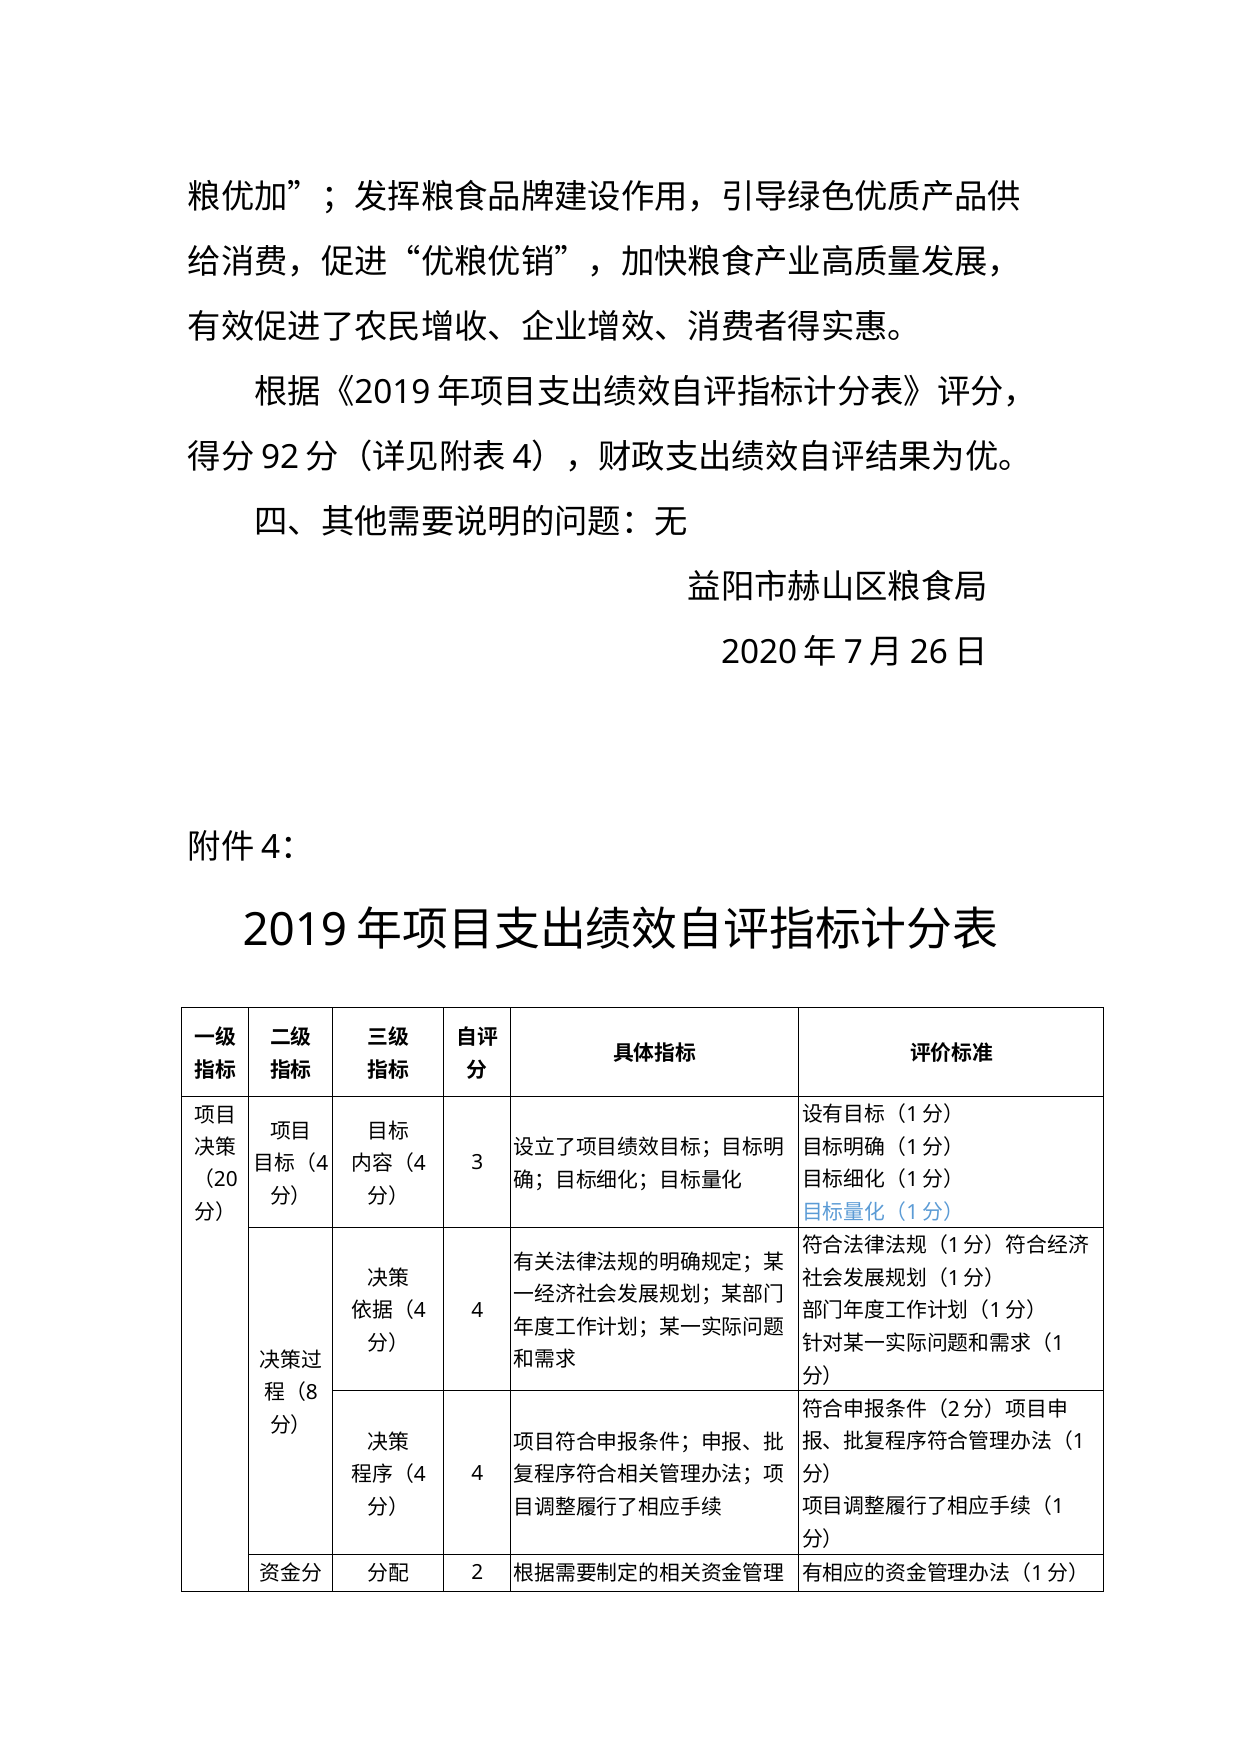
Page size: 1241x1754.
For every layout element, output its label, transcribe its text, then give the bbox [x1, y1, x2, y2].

table_cell 设立了项目绩效目标；目标明确；目标细化；目标量化 [511, 1097, 798, 1227]
table_cell 4 [444, 1228, 510, 1390]
table_header 具体指标 [511, 1008, 798, 1096]
table_cell 项目 决策（20分） [182, 1097, 248, 1591]
table_header 自评分 [444, 1008, 510, 1096]
text 附件4： [187, 812, 1053, 877]
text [187, 162, 1053, 357]
table_cell 3 [444, 1097, 510, 1227]
table_cell 决策过程（8分） [249, 1228, 332, 1554]
table_header 评价标准 [799, 1008, 1103, 1096]
table_cell 决策 依据（4分） [333, 1228, 443, 1390]
table_header 二级 指标 [249, 1008, 332, 1096]
table_cell 设有目标（1分） 目标明确（1分） 目标细化（1分） 目标量化（1分） [799, 1097, 1103, 1227]
table_cell 项目符合申报条件；申报、批复程序符合相关管理办法；项目调整履行了相应手续 [511, 1391, 798, 1554]
table_cell 目标 内容（4分） [333, 1097, 443, 1227]
table_header 三级 指标 [333, 1008, 443, 1096]
list 根据《2019年项目支出绩效自评指标计分表》评分，得分92分（详见附表4），财政支出绩效自评结果为优。 [187, 357, 1053, 487]
table_cell 有相应的资金管理办法（1分） 办法健全、规范（1分） 因素全面合理（1分） [799, 1555, 1103, 1591]
table_cell 符合法律法规（1分）符合经济社会发展规划（1分） 部门年度工作计划（1分） 针对某一实际问题和需求（1分） [799, 1228, 1103, 1390]
table_cell 分配 办法（3分） [333, 1555, 443, 1591]
list 益阳市赫山区粮食局 [187, 552, 1053, 617]
table_header 一级指标 [182, 1008, 248, 1096]
list 四、其他需要说明的问题：无 [187, 487, 1053, 552]
list 2020年7月26日 [187, 617, 1053, 682]
table_cell 有关法律法规的明确规定；某一经济社会发展规划；某部门年度工作计划；某一实际问题和需求 [511, 1228, 798, 1390]
text 2019年项目支出绩效自评指标计分表 [187, 877, 1053, 974]
table_cell 4 [444, 1391, 510, 1554]
table_cell 决策 程序（4分） [333, 1391, 443, 1554]
table_cell 项目 目标（4分） [249, 1097, 332, 1227]
table_cell 2 [444, 1555, 510, 1591]
table_cell 符合申报条件（2分）项目申报、批复程序符合管理办法（1分） 项目调整履行了相应手续（1分） [799, 1391, 1103, 1554]
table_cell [511, 1555, 798, 1591]
table_cell 资金分配（8分） [249, 1555, 332, 1591]
